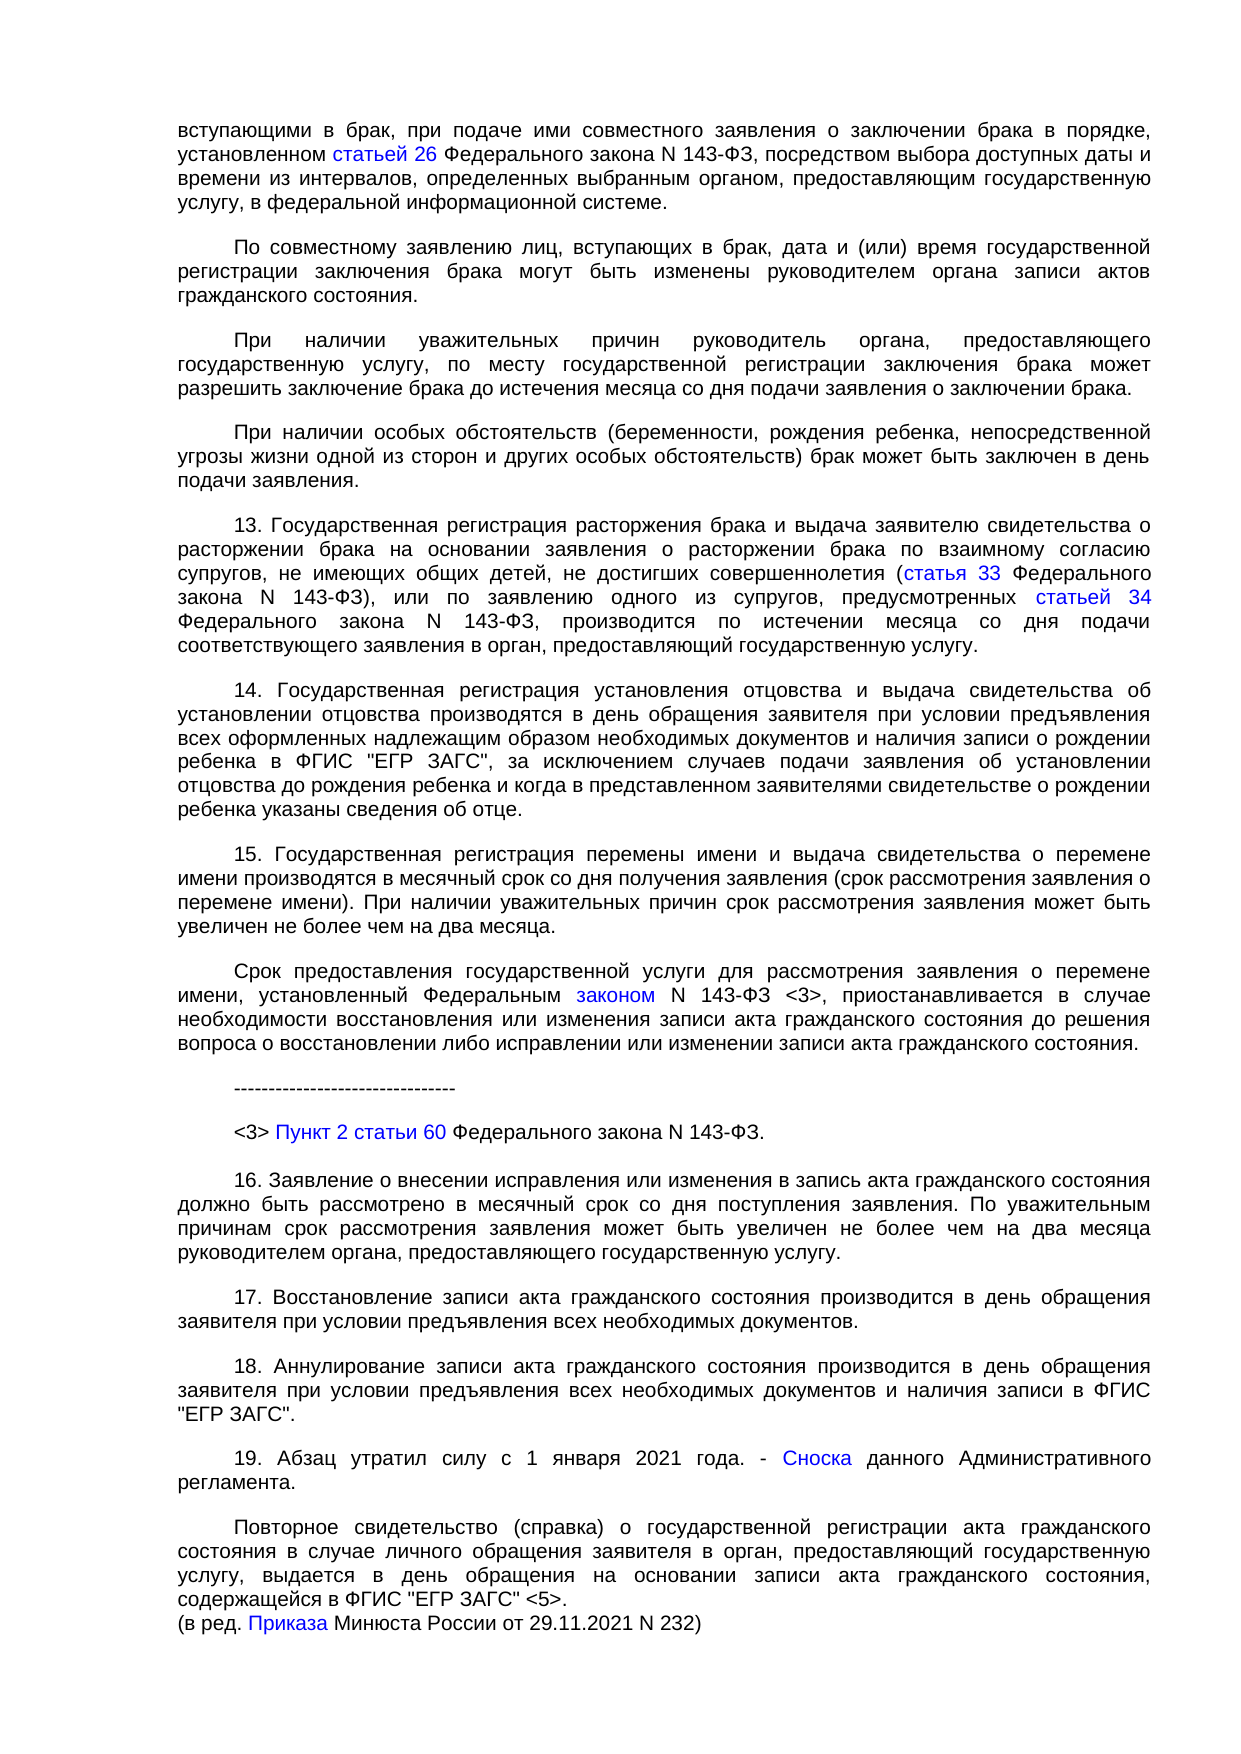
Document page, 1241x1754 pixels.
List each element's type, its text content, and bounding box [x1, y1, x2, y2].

text Повторное свидетельство (справка) о государственной регистрации акта гражданского состояния в случае личного обращения заявителя в орган, предоставляющий государственную услугу, выдается в день обращения на основании записи акта гражданского состояния, содержащейся в ФГИС "ЕГР ЗАГС" <5>. [177, 1515, 1152, 1611]
text -------------------------------- [177, 1075, 1152, 1099]
text 19. Абзац утратил силу с 1 января 2021 года. - Сноска данного Административного регламента. [177, 1446, 1152, 1494]
text При наличии уважительных причин руководитель органа, предоставляющего государственную услугу, по месту государственной регистрации заключения брака может разрешить заключение брака до истечения месяца со дня подачи заявления о заключении брака. [177, 327, 1152, 399]
text 18. Аннулирование записи акта гражданского состояния производится в день обращения заявителя при условии предъявления всех необходимых документов и наличия записи в ФГИС "ЕГР ЗАГС". [177, 1353, 1152, 1425]
text 16. Заявление о внесении исправления или изменения в запись акта гражданского состояния должно быть рассмотрено в месячный срок со дня поступления заявления. По уважительным причинам срок рассмотрения заявления может быть увеличен не более чем на два месяца руководителем органа, предоставляющего государственную услугу. [177, 1168, 1152, 1264]
text 15. Государственная регистрация перемены имени и выдача свидетельства о перемене имени производятся в месячный срок со дня получения заявления (срок рассмотрения заявления о перемене имени). При наличии уважительных причин срок рассмотрения заявления может быть увеличен не более чем на два месяца. [177, 842, 1152, 938]
text По совместному заявлению лиц, вступающих в брак, дата и (или) время государственной регистрации заключения брака могут быть изменены руководителем органа записи актов гражданского состояния. [177, 235, 1152, 307]
text При наличии особых обстоятельств (беременности, рождения ребенка, непосредственной угрозы жизни одной из сторон и других особых обстоятельств) брак может быть заключен в день подачи заявления. [177, 420, 1152, 492]
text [177, 118, 1152, 214]
text <3> Пункт 2 статьи 60 Федерального закона N 143-ФЗ. [177, 1120, 1152, 1144]
text Срок предоставления государственной услуги для рассмотрения заявления о перемене имени, установленный Федеральным законом N 143-ФЗ <3>, приостанавливается в случае необходимости восстановления или изменения записи акта гражданского состояния до решения вопроса о восстановлении либо исправлении или изменении записи акта гражданского состояния. [177, 959, 1152, 1054]
text 17. Восстановление записи акта гражданского состояния производится в день обращения заявителя при условии предъявления всех необходимых документов. [177, 1285, 1152, 1333]
text 14. Государственная регистрация установления отцовства и выдача свидетельства об установлении отцовства производятся в день обращения заявителя при условии предъявления всех оформленных надлежащим образом необходимых документов и наличия записи о рождении ребенка в ФГИС "ЕГР ЗАГС", за исключением случаев подачи заявления об установлении отцовства до рождения ребенка и когда в представленном заявителями свидетельстве о рождении ребенка указаны сведения об отце. [177, 677, 1152, 821]
text 13. Государственная регистрация расторжения брака и выдача заявителю свидетельства о расторжении брака на основании заявления о расторжении брака по взаимному согласию супругов, не имеющих общих детей, не достигших совершеннолетия (статья 33 Федерального закона N 143-ФЗ), или по заявлению одного из супругов, предусмотренных статьей 34 Федерального закона N 143-ФЗ, производится по истечении месяца со дня подачи соответствующего заявления в орган, предоставляющий государственную услугу. [177, 513, 1152, 657]
text (в ред. Приказа Минюста России от 29.11.2021 N 232) [177, 1611, 1152, 1635]
